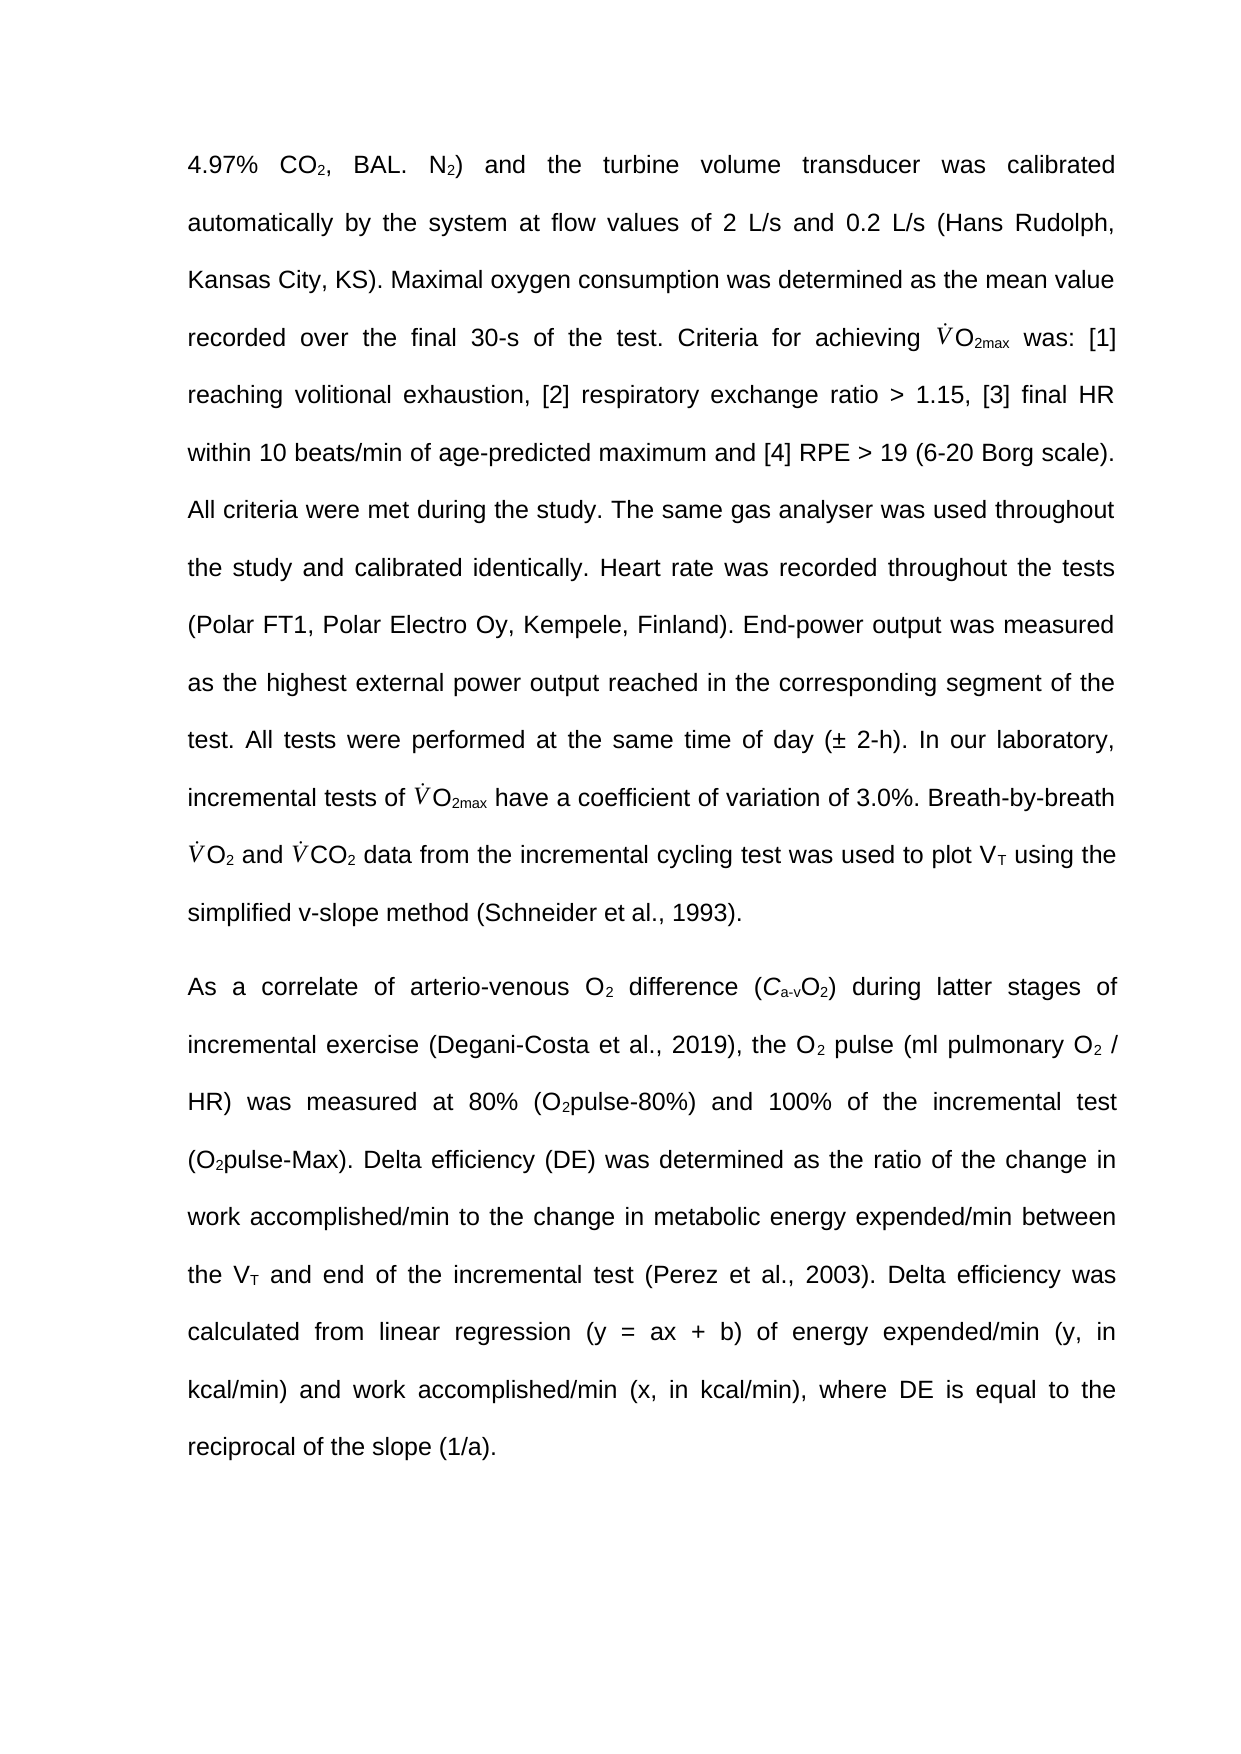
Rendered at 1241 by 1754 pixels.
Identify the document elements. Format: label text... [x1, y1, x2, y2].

text As a correlate of arterio-venous O2 difference (Ca-vO2) during latter stages of incremental exercise (Degani-Costa et al., 2019), the O2 pulse (ml pulmonary O2 / HR) was measured at 80% (O2pulse-80%) and 100% of the incremental test (O2pulse-Max). Delta efficiency (DE) was determined as the ratio of the change in work accomplished/min to the change in metabolic energy expended/min between the VT and end of the incremental test (Perez et al., 2003). Delta efficiency was calculated from linear regression (y = ax + b) of energy expended/min (y, in kcal/min) and work accomplished/min (x, in kcal/min), where DE is equal to the reciprocal of the slope (1/a). [187, 972, 1118, 1461]
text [187, 150, 1117, 927]
